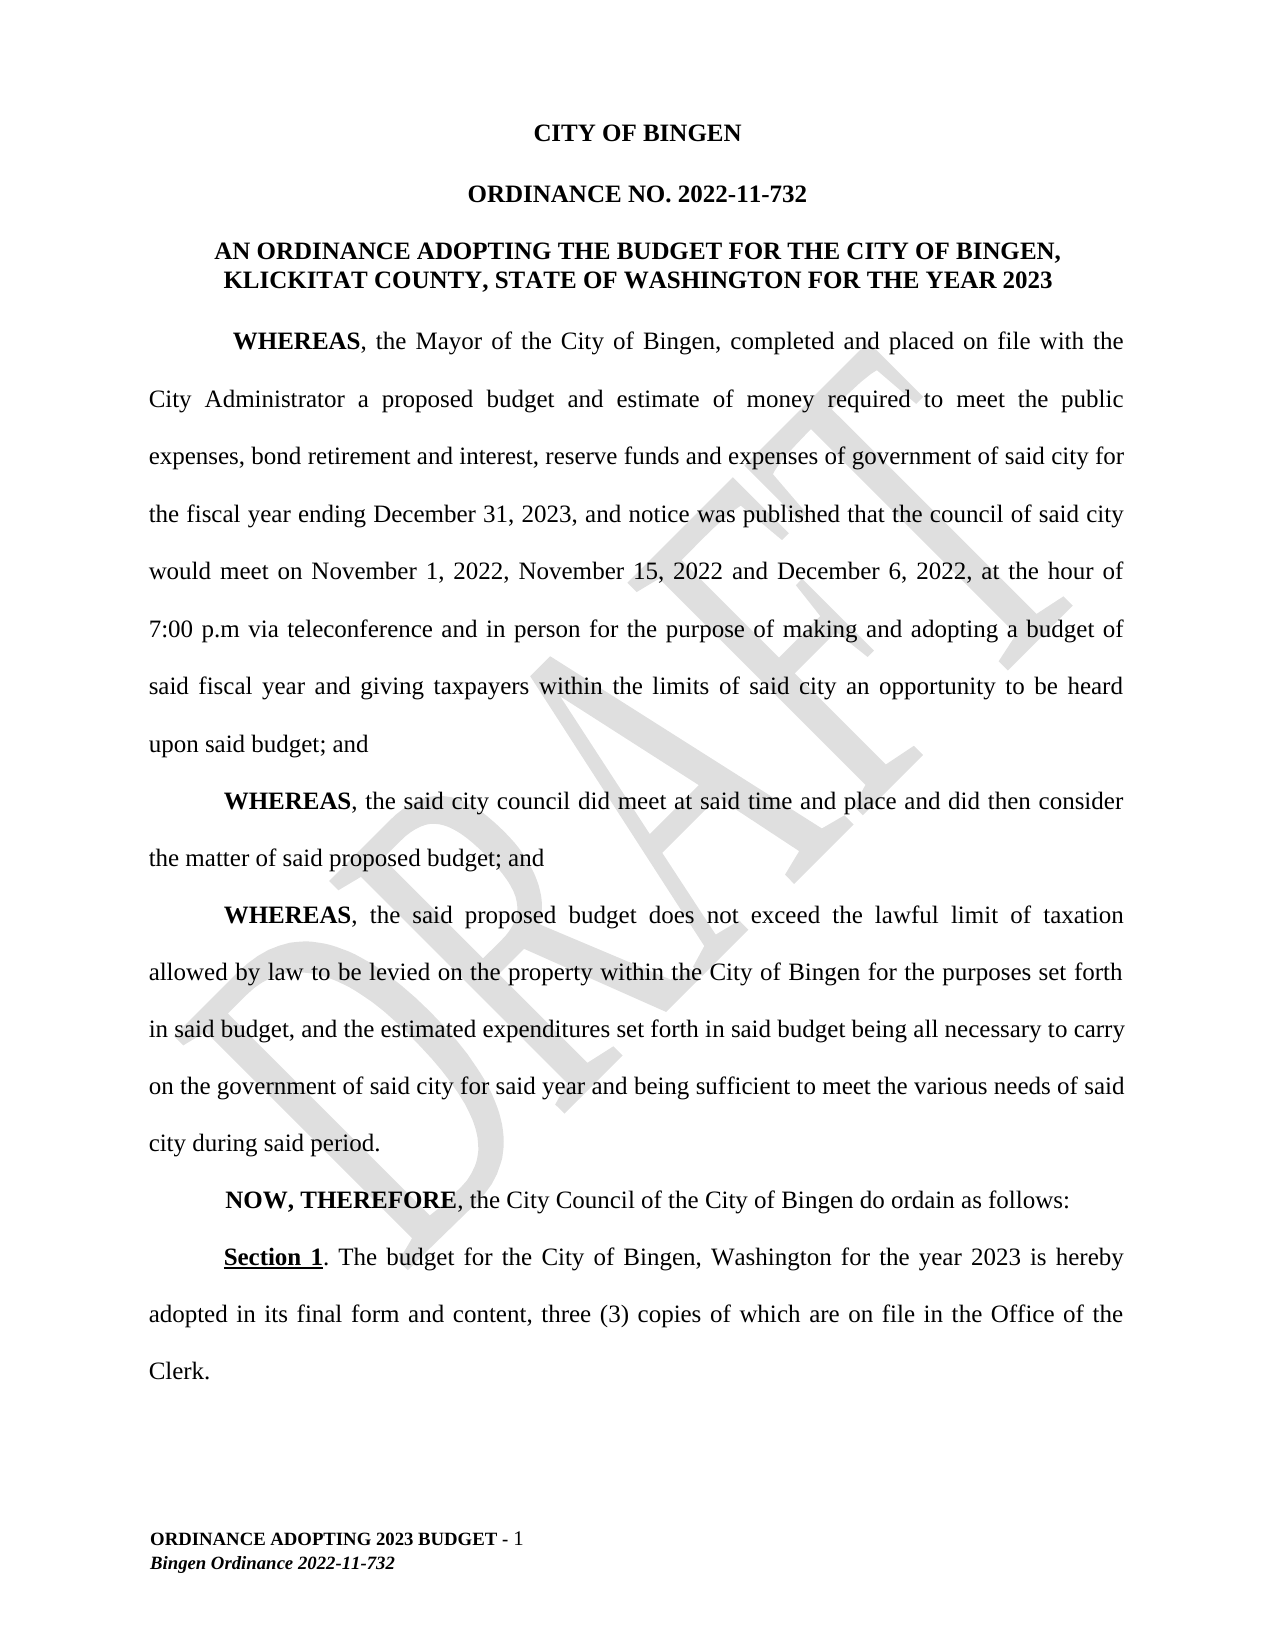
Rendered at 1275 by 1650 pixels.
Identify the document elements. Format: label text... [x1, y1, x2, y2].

text Section 1. The budget for the City of Bingen, Washington for the year 2023 is hereby adopted in its final form and content, three (3) copies of which are on file in the Office of the Clerk. [148, 1242, 1125, 1385]
text WHEREAS, the said city council did meet at said time and place and did then consider the matter of said proposed budget; and [148, 786, 1125, 872]
subtitle AN ORDINANCE ADOPTING THE BUDGET FOR THE CITY OF BINGEN, KLICKITAT COUNTY, STATE OF WASHINGTON FOR THE YEAR 2023 [150, 236, 1125, 294]
text WHEREAS, the Mayor of the City of Bingen, completed and placed on file with the City Administrator a proposed budget and estimate of money required to meet the public expenses, bond retirement and interest, reserve funds and expenses of government of said city for the fiscal year ending December 31, 2023, and notice was published that the council of said city would meet on November 1, 2022, November 15, 2022 and December 6, 2022, at the hour of 7:00 p.m via teleconference and in person for the purpose of making and adopting a budget of said fiscal year and giving taxpayers within the limits of said city an opportunity to be heard upon said budget; and [148, 326, 1125, 757]
text WHEREAS, the said proposed budget does not exceed the lawful limit of taxation allowed by law to be levied on the property within the City of Bingen for the purposes set forth in said budget, and the estimated expenditures set forth in said budget being all necessary to carry on the government of said city for said year and being sufficient to meet the various needs of said city during said period. [148, 901, 1125, 1157]
text CITY OF BINGEN [150, 118, 1125, 147]
text ORDINANCE NO. 2022-11-732 [150, 179, 1124, 208]
text NOW, THEREFORE, the City Council of the City of Bingen do ordain as follows: [170, 1185, 1125, 1214]
